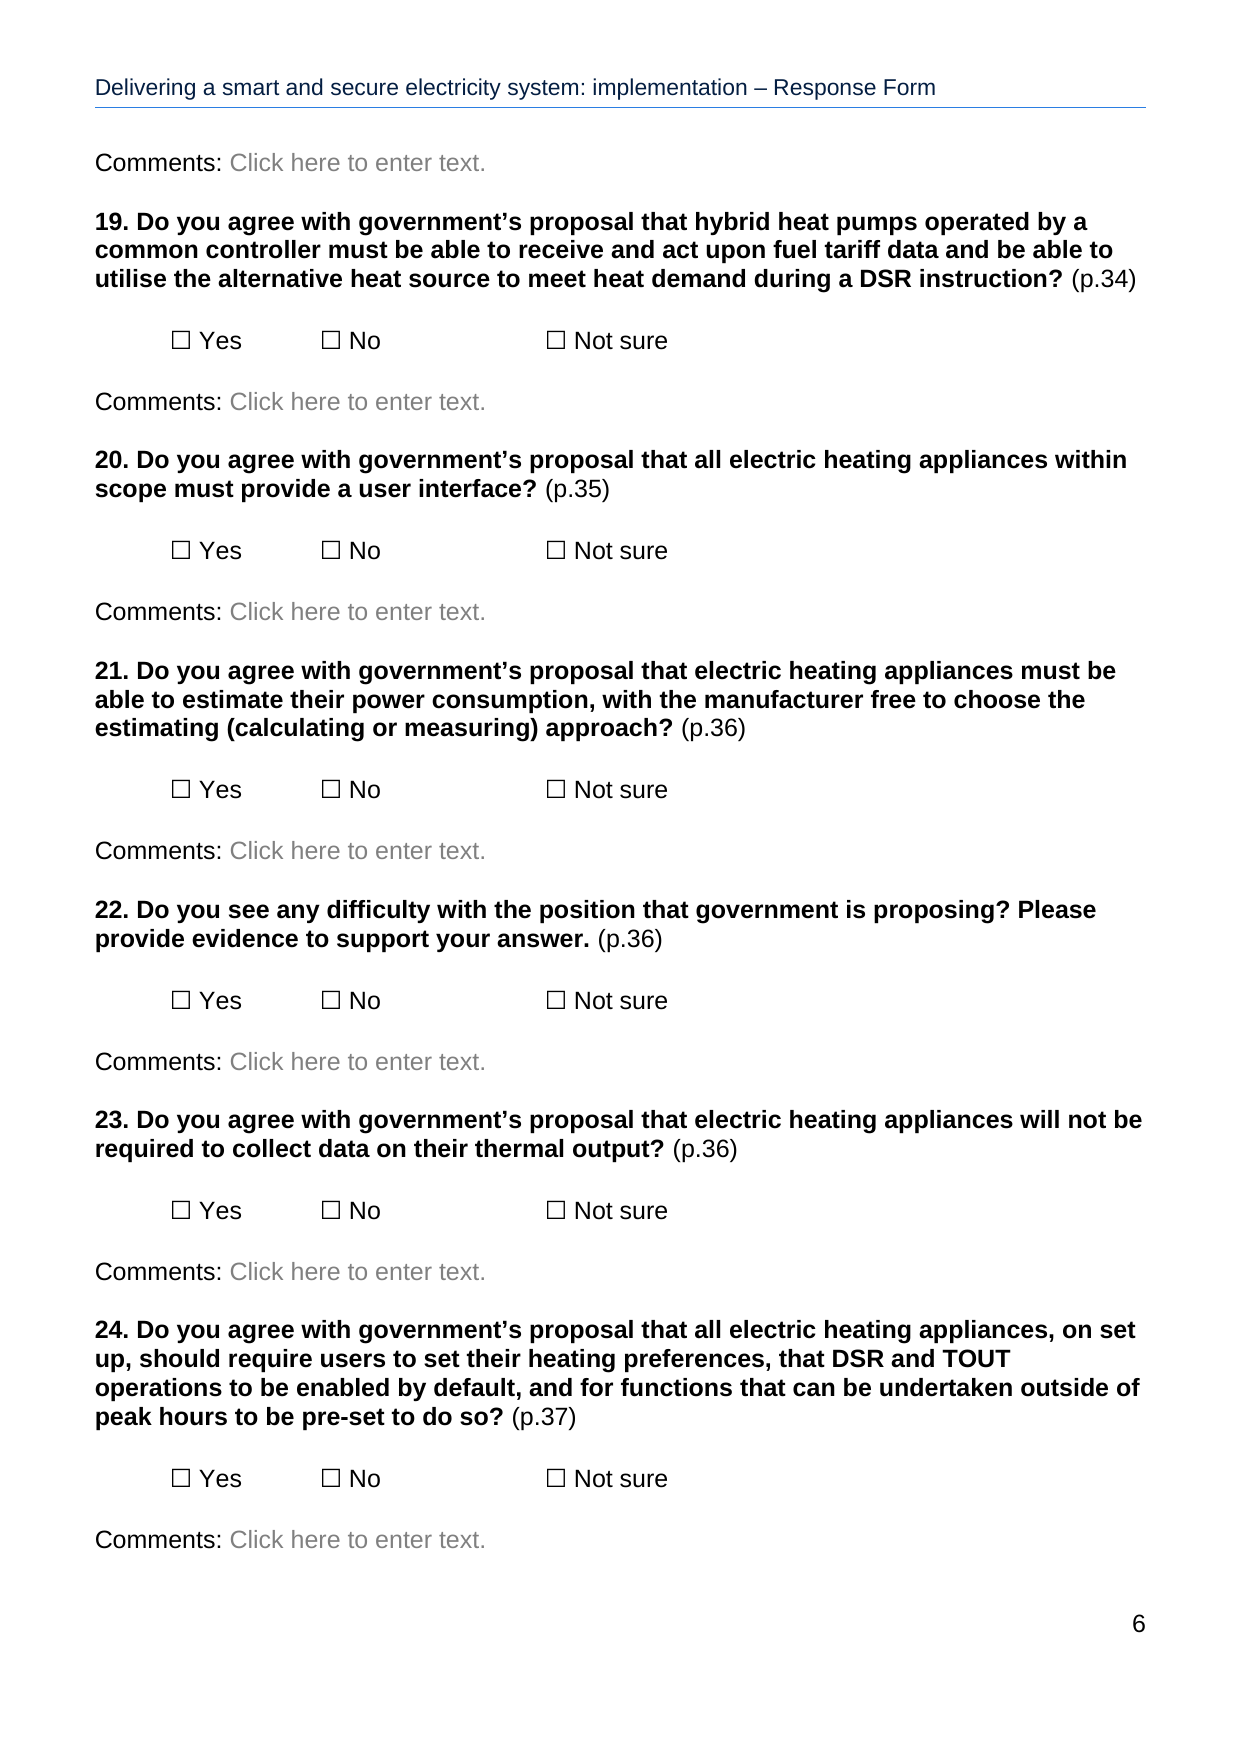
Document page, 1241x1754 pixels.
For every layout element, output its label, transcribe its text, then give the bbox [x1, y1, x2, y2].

text Comments: [94, 836, 1146, 865]
text Yes No Not sure [94, 982, 1146, 1016]
text 20. Do you agree with government’s proposal that all electric heating appliances within scope must provide a user interface? (p.35) [94, 446, 1146, 503]
text Yes No Not sure [94, 772, 1146, 806]
text Comments: [94, 1046, 1146, 1075]
text Comments: [94, 148, 1146, 176]
text Comments: [94, 1257, 1146, 1286]
text Yes No Not sure [94, 533, 1146, 567]
text Yes No Not sure [94, 1193, 1146, 1227]
text Comments: [94, 597, 1146, 626]
text 22. Do you see any difficulty with the position that government is proposing? Please provide evidence to support your answer. (p.36) [94, 895, 1146, 952]
text 23. Do you agree with government’s proposal that electric heating appliances will not be required to collect data on their thermal output? (p.36) [94, 1105, 1146, 1163]
text Yes No Not sure [94, 1461, 1146, 1494]
text Comments: [94, 387, 1146, 416]
text Comments: [94, 1524, 1146, 1553]
text 24. Do you agree with government’s proposal that all electric heating appliances, on set up, should require users to set their heating preferences, that DSR and TOUT operations to be enabled by default, and for functions that can be undertaken outside of peak hours to be pre-set to do so? (p.37) [94, 1316, 1146, 1431]
text 19. Do you agree with government’s proposal that hybrid heat pumps operated by a common controller must be able to receive and act upon fuel tariff data and be able to utilise the alternative heat source to meet heat demand during a DSR instruction? (p.34) [94, 206, 1146, 293]
text Yes No Not sure [94, 323, 1146, 357]
text 21. Do you agree with government’s proposal that electric heating appliances must be able to estimate their power consumption, with the manufacturer free to choose the estimating (calculating or measuring) approach? (p.36) [94, 656, 1146, 742]
